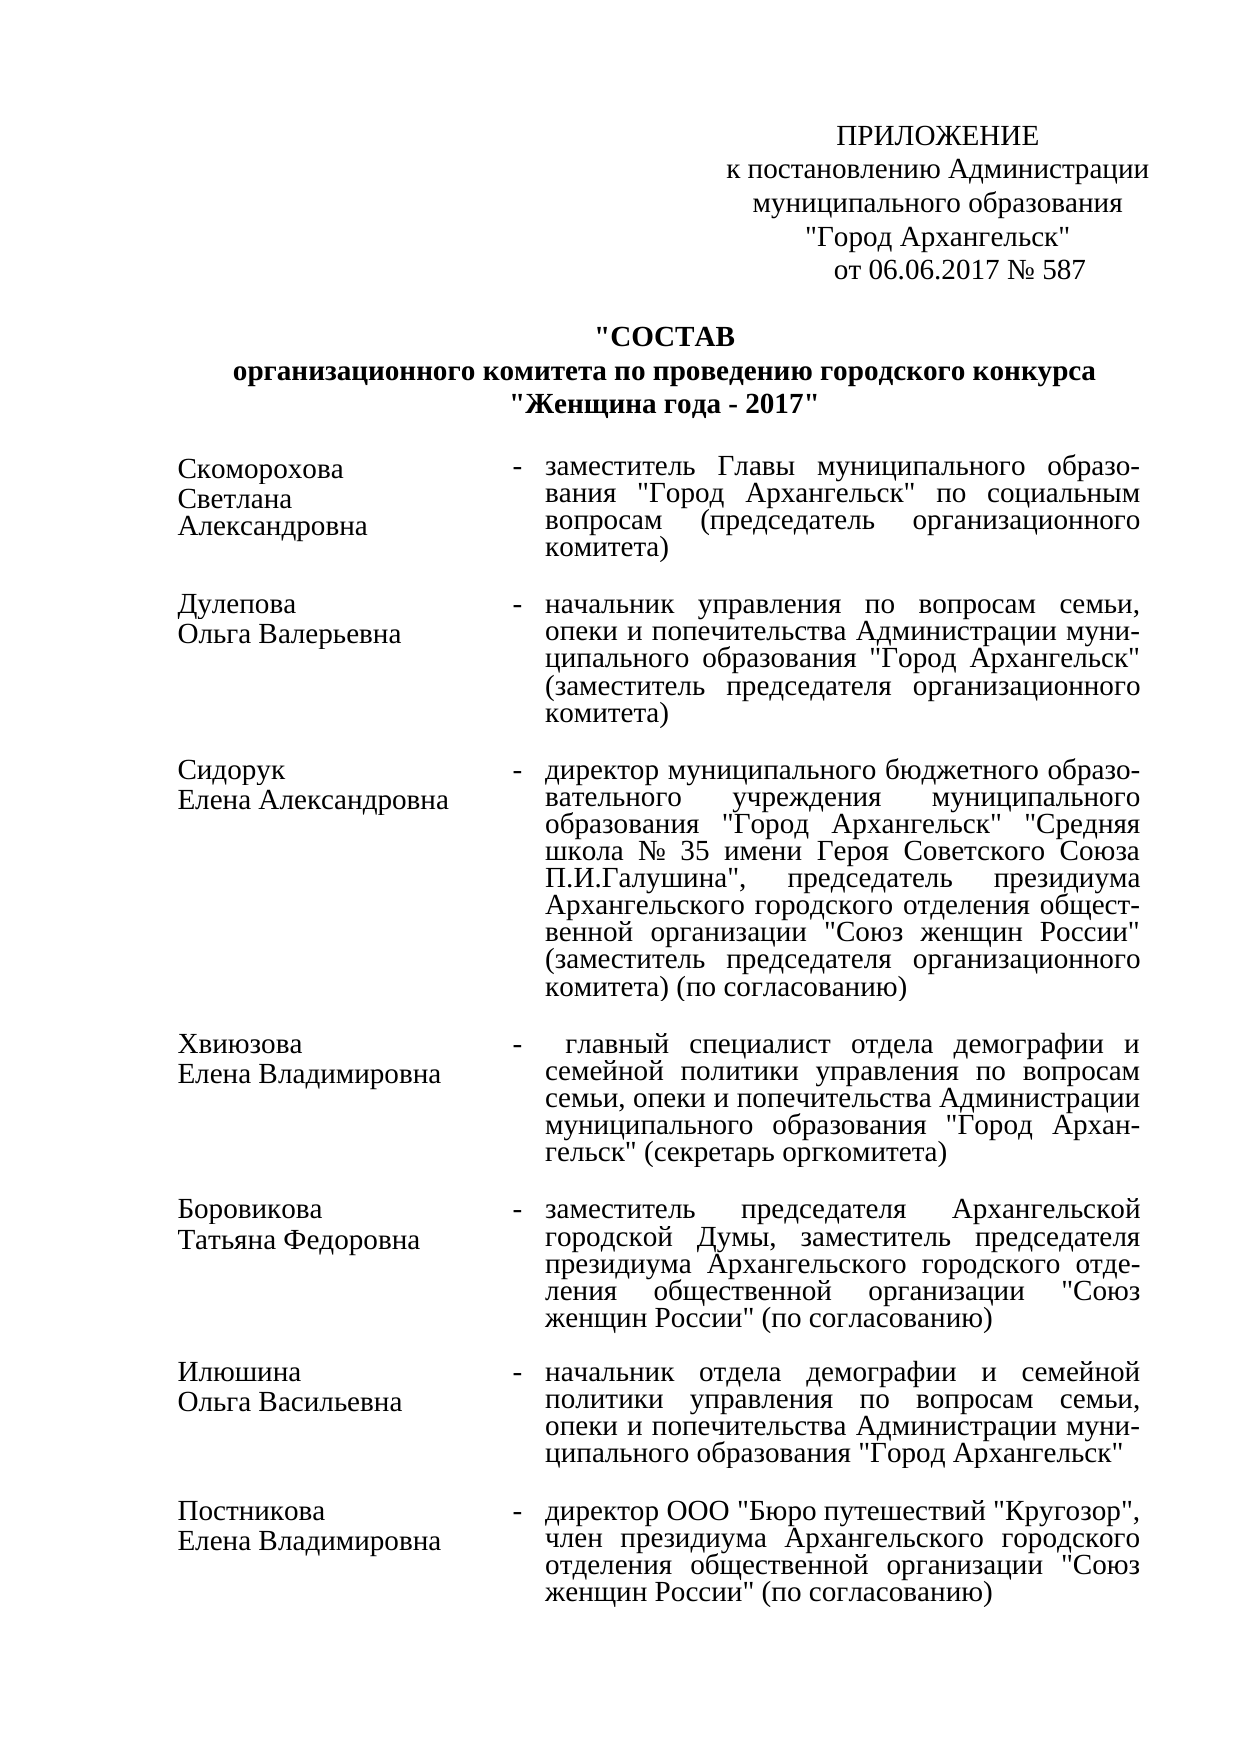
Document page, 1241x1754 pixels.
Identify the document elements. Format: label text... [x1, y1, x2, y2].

table_cell заместитель председателя Архангельской городской Думы, заместитель председателя президиума Архангельского городского отде-ления общественной организации "Союз женщин России" (по согласованию) [534, 1197, 1152, 1360]
table_cell Боровикова Татьяна Федоровна [166, 1197, 501, 1360]
table_cell начальник управления по вопросам семьи, опеки и попечительства Администрации муни-ципального образования "Город Архангельск" (заместитель председателя организационного комитета) [534, 592, 1152, 758]
table_header - [501, 454, 534, 592]
text ПРИЛОЖЕНИЕ [723, 118, 1152, 152]
table_header Скоморохова Светлана Александровна [166, 454, 501, 592]
title организационного комитета по проведению городского конкурса "Женщина года - 2017" [177, 353, 1152, 420]
table_cell Дулепова Ольга Валерьевна [166, 592, 501, 758]
table_cell главный специалист отдела демографии и семейной политики управления по вопросам семьи, опеки и попечительства Администрации муниципального образования "Город Архан-гельск" (секретарь оргкомитета) [534, 1032, 1152, 1197]
text к постановлению Администрации муниципального образования "Город Архангельск" [723, 152, 1152, 252]
table_cell - [501, 592, 534, 758]
table_cell - [501, 758, 534, 1032]
table_cell Илюшина Ольга Васильевна [166, 1360, 501, 1498]
table_cell Постникова Елена Владимировна [166, 1498, 501, 1637]
title "СОСТАВ [177, 319, 1152, 353]
table_cell - [501, 1197, 534, 1360]
table_header заместитель Главы муниципального образо-вания "Город Архангельск" по социальным вопросам (председатель организационного комитета) [534, 454, 1152, 592]
table_cell Хвиюзова Елена Владимировна [166, 1032, 501, 1197]
table_cell - [501, 1498, 534, 1637]
table_cell начальник отдела демографии и семейной политики управления по вопросам семьи, опеки и попечительства Администрации муни-ципального образования "Город Архангельск" [534, 1360, 1152, 1498]
table_cell Сидорук Елена Александровна [166, 758, 501, 1032]
table_cell директор ООО "Бюро путешествий "Кругозор", член президиума Архангельского городского отделения общественной организации "Союз женщин России" (по согласованию) [534, 1498, 1152, 1637]
table_cell - [501, 1032, 534, 1197]
text от 06.06.2017 № 587 [768, 252, 1152, 286]
table_cell директор муниципального бюджетного образо-вательного учреждения муниципального образования "Город Архангельск" "Средняя школа № 35 имени Героя Советского Союза П.И.Галушина", председатель президиума Архангельского городского отделения общест-венной организации "Союз женщин России" (заместитель председателя организационного комитета) (по согласованию) [534, 758, 1152, 1032]
table_cell - [501, 1360, 534, 1498]
